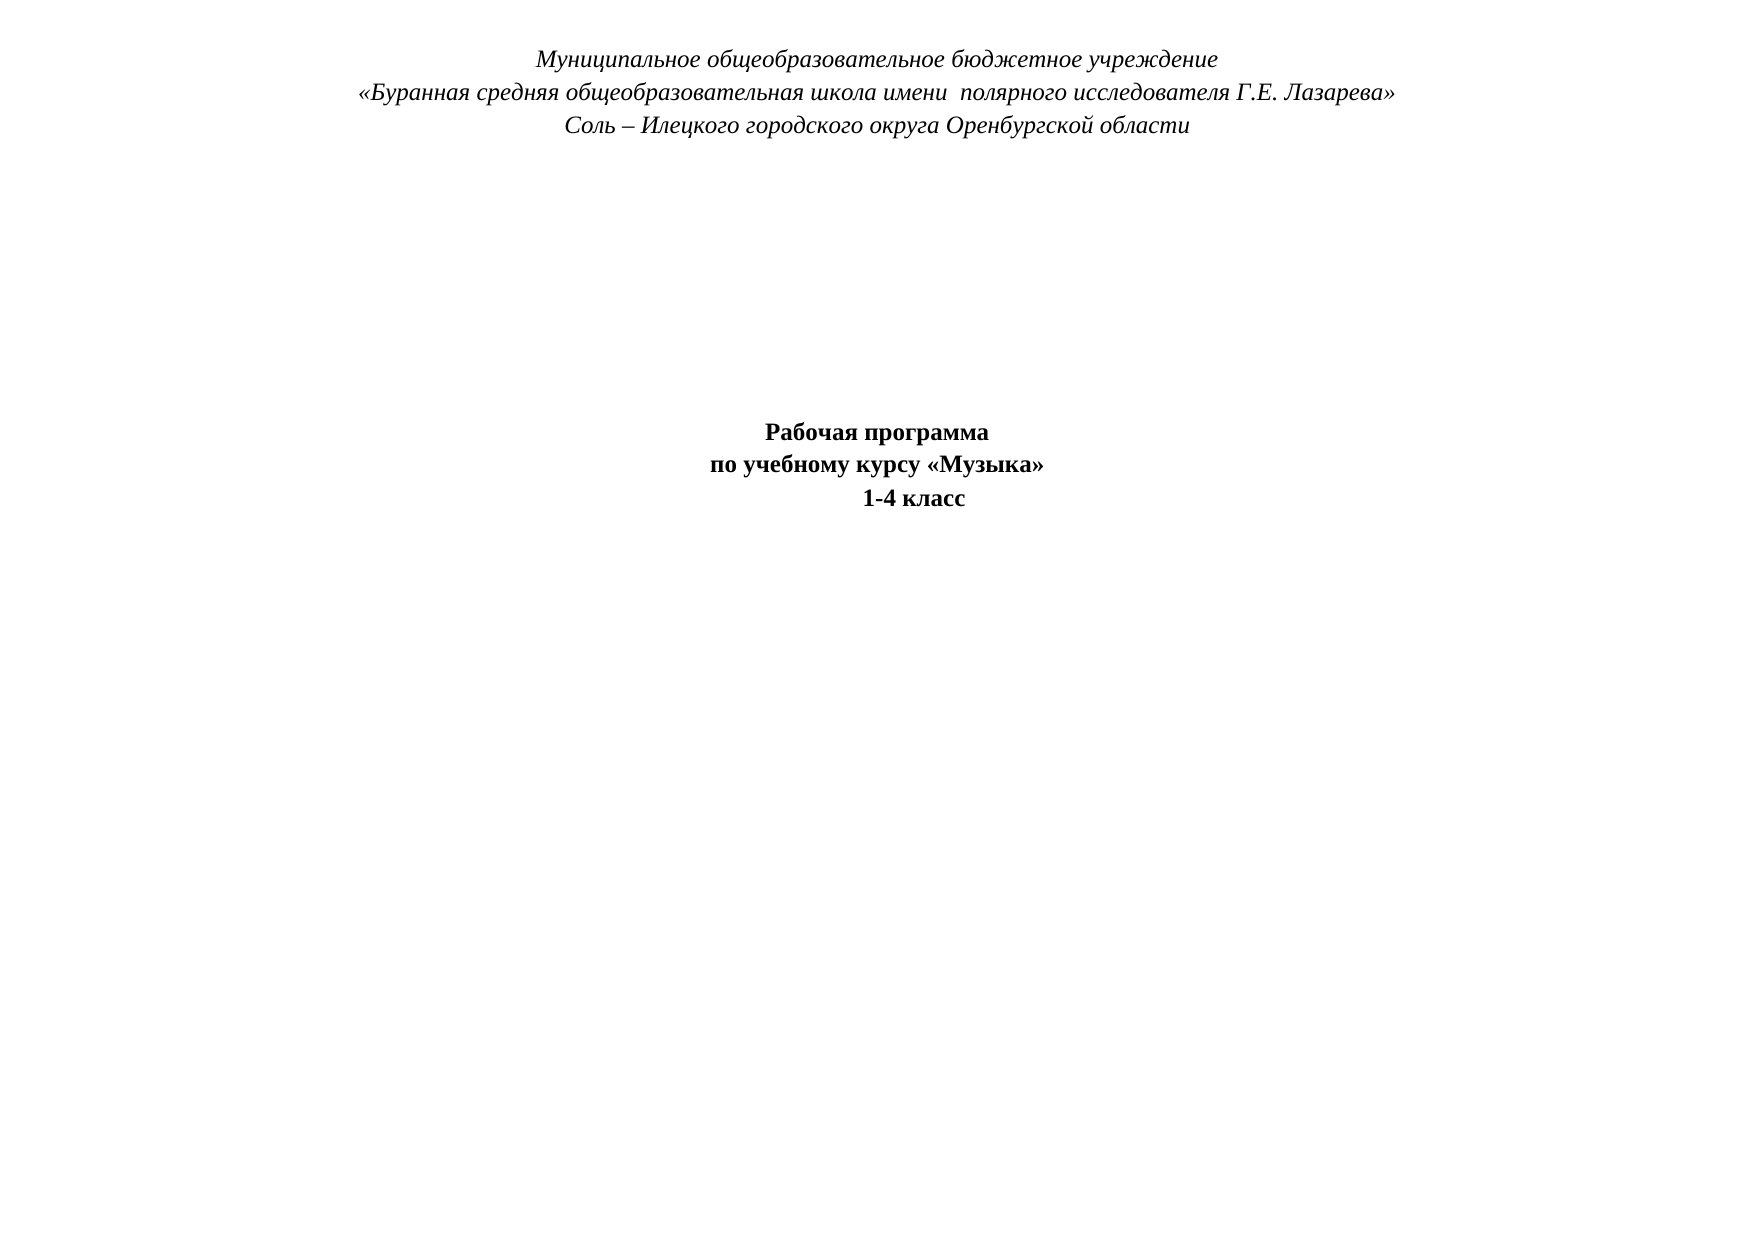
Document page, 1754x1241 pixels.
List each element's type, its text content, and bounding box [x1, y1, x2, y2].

text 1-4 класс [118, 483, 1636, 511]
text Рабочая программа [118, 417, 1636, 445]
text Соль – Илецкого городского округа Оренбургской области [118, 110, 1636, 139]
text «Буранная средняя общеобразовательная школа имени полярного исследователя Г.Е. Лазарева» [118, 77, 1636, 106]
text Муниципальное общеобразовательное бюджетное учреждение [118, 44, 1636, 73]
text по учебному курсу «Музыка» [118, 449, 1636, 478]
